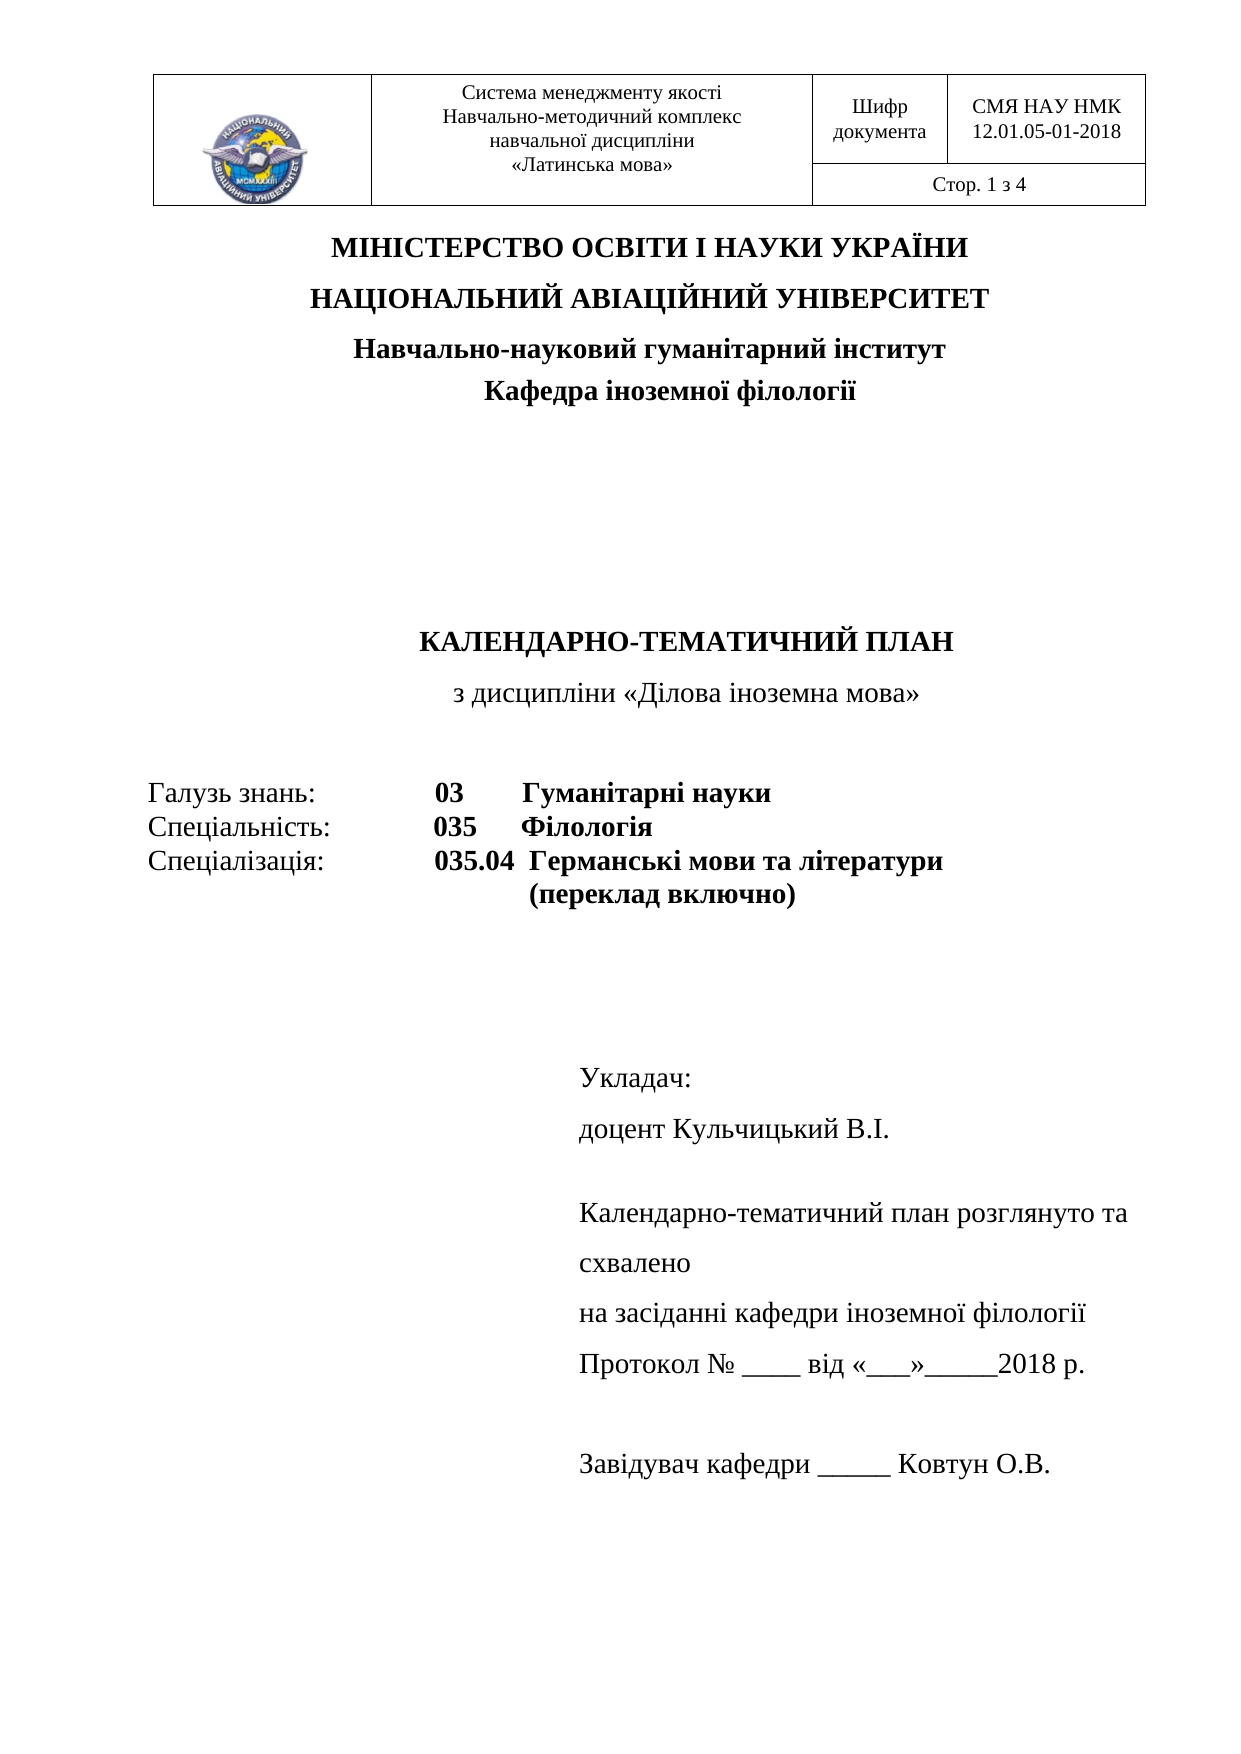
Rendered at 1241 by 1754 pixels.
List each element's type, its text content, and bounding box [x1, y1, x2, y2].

subtitle Галузь знань: 03 Гуманітарні науки [148, 776, 1152, 809]
text КАЛЕНДАРНО-ТЕМАТИЧНИЙ ПЛАН [148, 624, 1152, 658]
text Протокол № ____ від «___»_____2018 р. [148, 1346, 1152, 1379]
subtitle Спеціальність: 035 Філологія [148, 809, 1152, 843]
text Національний авіаційний університет [148, 281, 1152, 314]
text схвалено [148, 1245, 1152, 1279]
text Навчально-науковий гуманітарний інститут [148, 331, 1152, 365]
text на засіданні кафедри іноземної філології [579, 1295, 1152, 1329]
text Календарно-тематичний план розглянуто та [148, 1195, 1152, 1228]
text Завідувач кафедри _____ Ковтун О.В. [148, 1446, 1152, 1480]
picture [201, 111, 308, 203]
text Укладач: [148, 1061, 1152, 1094]
text Міністерство освіти і науки України [148, 231, 1152, 264]
text доцент Кульчицький В.І. [148, 1111, 1152, 1144]
text з дисципліни «Ділова іноземна мова» [148, 675, 1152, 708]
subtitle (переклад включно) [148, 876, 1152, 910]
subtitle Спеціалізація: 035.04 Германські мови та літератури [148, 843, 1152, 876]
text Кафедра іноземної філології [148, 373, 1152, 407]
